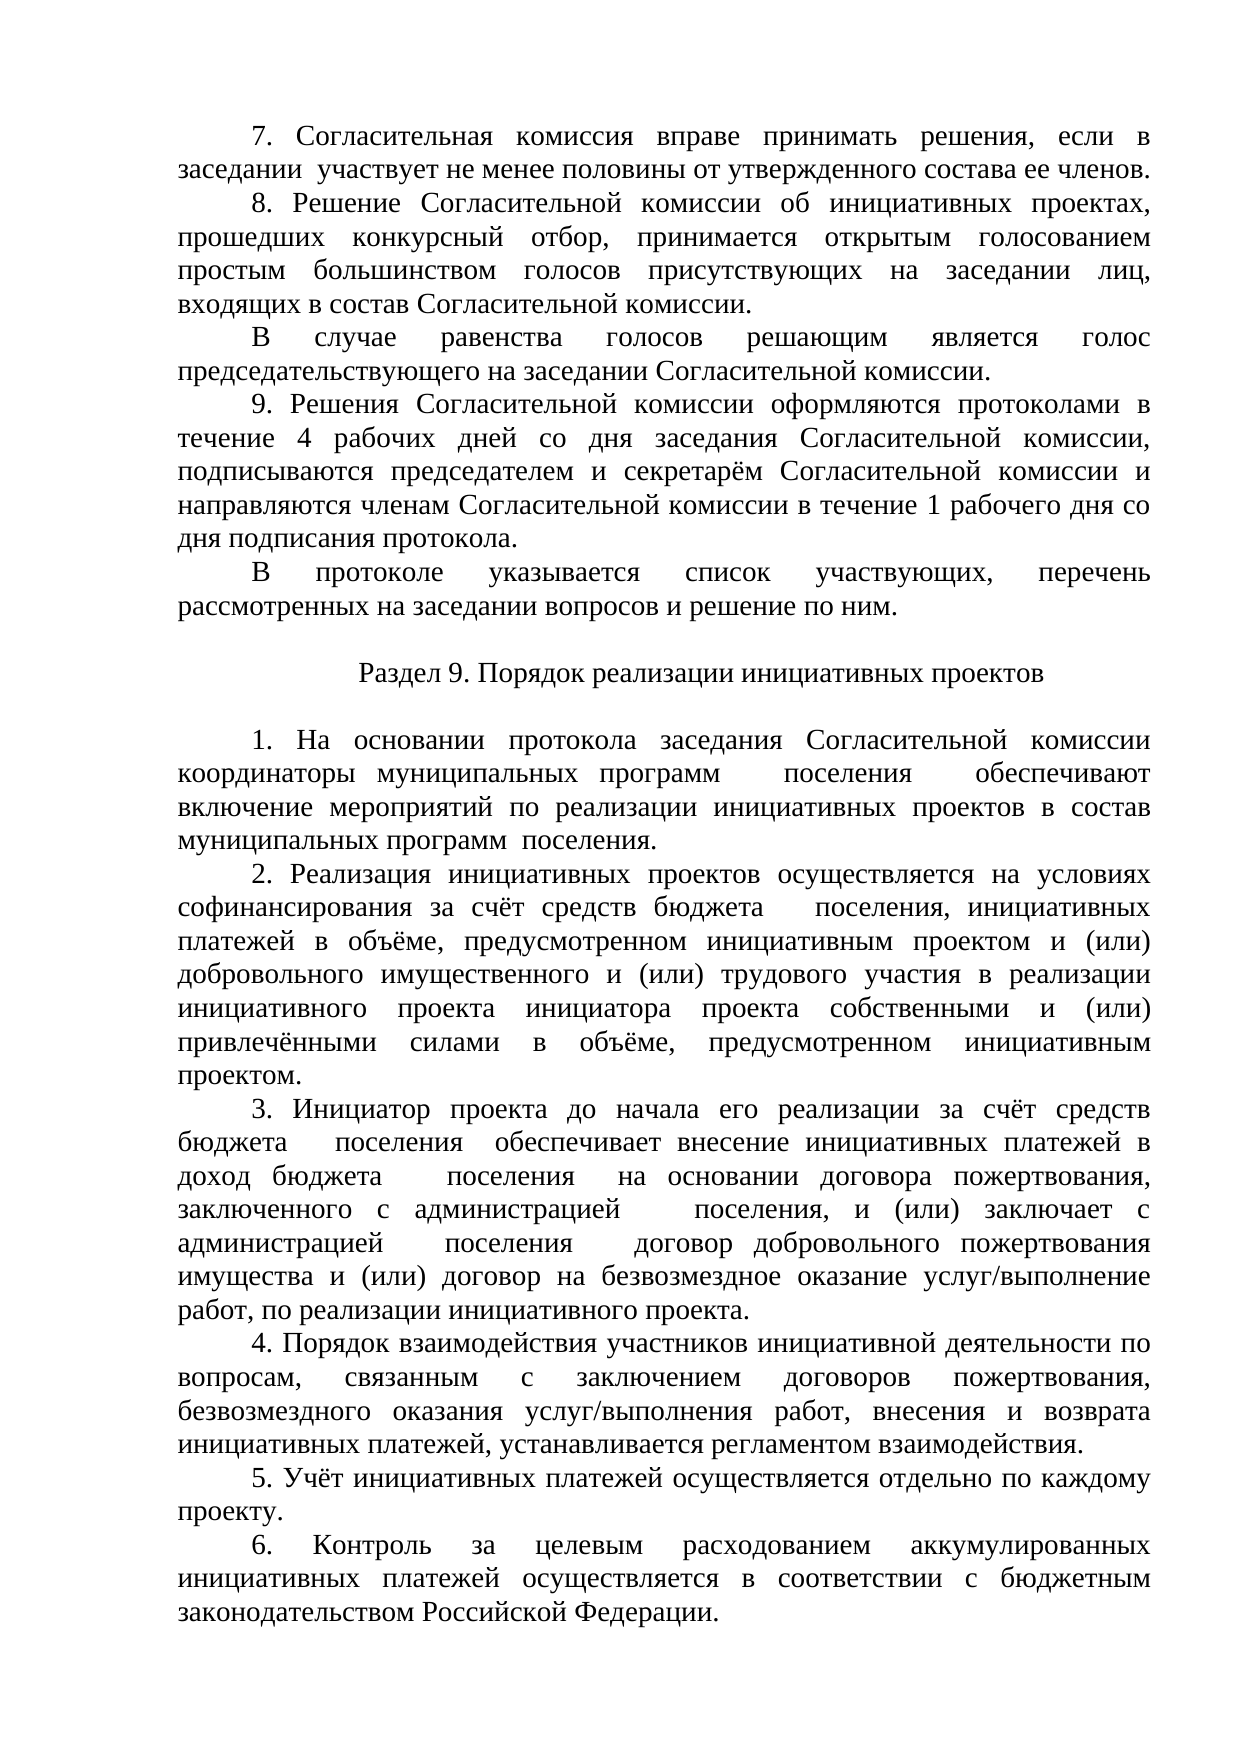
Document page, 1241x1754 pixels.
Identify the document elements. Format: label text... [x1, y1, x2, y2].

text 2. Реализация инициативных проектов осуществляется на условиях софинансирования за счёт средств бюджета поселения, инициативных платежей в объёме, предусмотренном инициативным проектом и (или) добровольного имущественного и (или) трудового участия в реализации инициативного проекта инициатора проекта собственными и (или) привлечёнными силами в объёме, предусмотренном инициативным проектом. [177, 856, 1152, 1091]
text Раздел 9. Порядок реализации инициативных проектов [177, 655, 1152, 688]
text 6. Контроль за целевым расходованием аккумулированных инициативных платежей осуществляется в соответствии с бюджетным законодательством Российской Федерации. [177, 1527, 1152, 1627]
text 9. Решения Согласительной комиссии оформляются протоколами в течение 4 рабочих дней со дня заседания Согласительной комиссии, подписываются председателем и секретарём Согласительной комиссии и направляются членам Согласительной комиссии в течение 1 рабочего дня со дня подписания протокола. [177, 386, 1152, 554]
text 1. На основании протокола заседания Согласительной комиссии координаторы муниципальных программ поселения обеспечивают включение мероприятий по реализации инициативных проектов в состав муниципальных программ поселения. [177, 722, 1152, 856]
text 4. Порядок взаимодействия участников инициативной деятельности по вопросам, связанным с заключением договоров пожертвования, безвозмездного оказания услуг/выполнения работ, внесения и возврата инициативных платежей, устанавливается регламентом взаимодействия. [177, 1326, 1152, 1460]
text 8. Решение Согласительной комиссии об инициативных проектах, прошедших конкурсный отбор, принимается открытым голосованием простым большинством голосов присутствующих на заседании лиц, входящих в состав Согласительной комиссии. [177, 185, 1152, 319]
text 3. Инициатор проекта до начала его реализации за счёт средств бюджета поселения обеспечивает внесение инициативных платежей в доход бюджета поселения на основании договора пожертвования, заключенного с администрацией поселения, и (или) заключает с администрацией поселения договор добровольного пожертвования имущества и (или) договор на безвозмездное оказание услуг/выполнение работ, по реализации инициативного проекта. [177, 1091, 1152, 1326]
text 7. Согласительная комиссия вправе принимать решения, если в заседании участвует не менее половины от утвержденного состава ее членов. [177, 118, 1152, 185]
text 5. Учёт инициативных платежей осуществляется отдельно по каждому проекту. [177, 1460, 1152, 1527]
text В протоколе указывается список участвующих, перечень рассмотренных на заседании вопросов и решение по ним. [177, 554, 1152, 621]
text В случае равенства голосов решающим является голос председательствующего на заседании Согласительной комиссии. [177, 319, 1152, 386]
